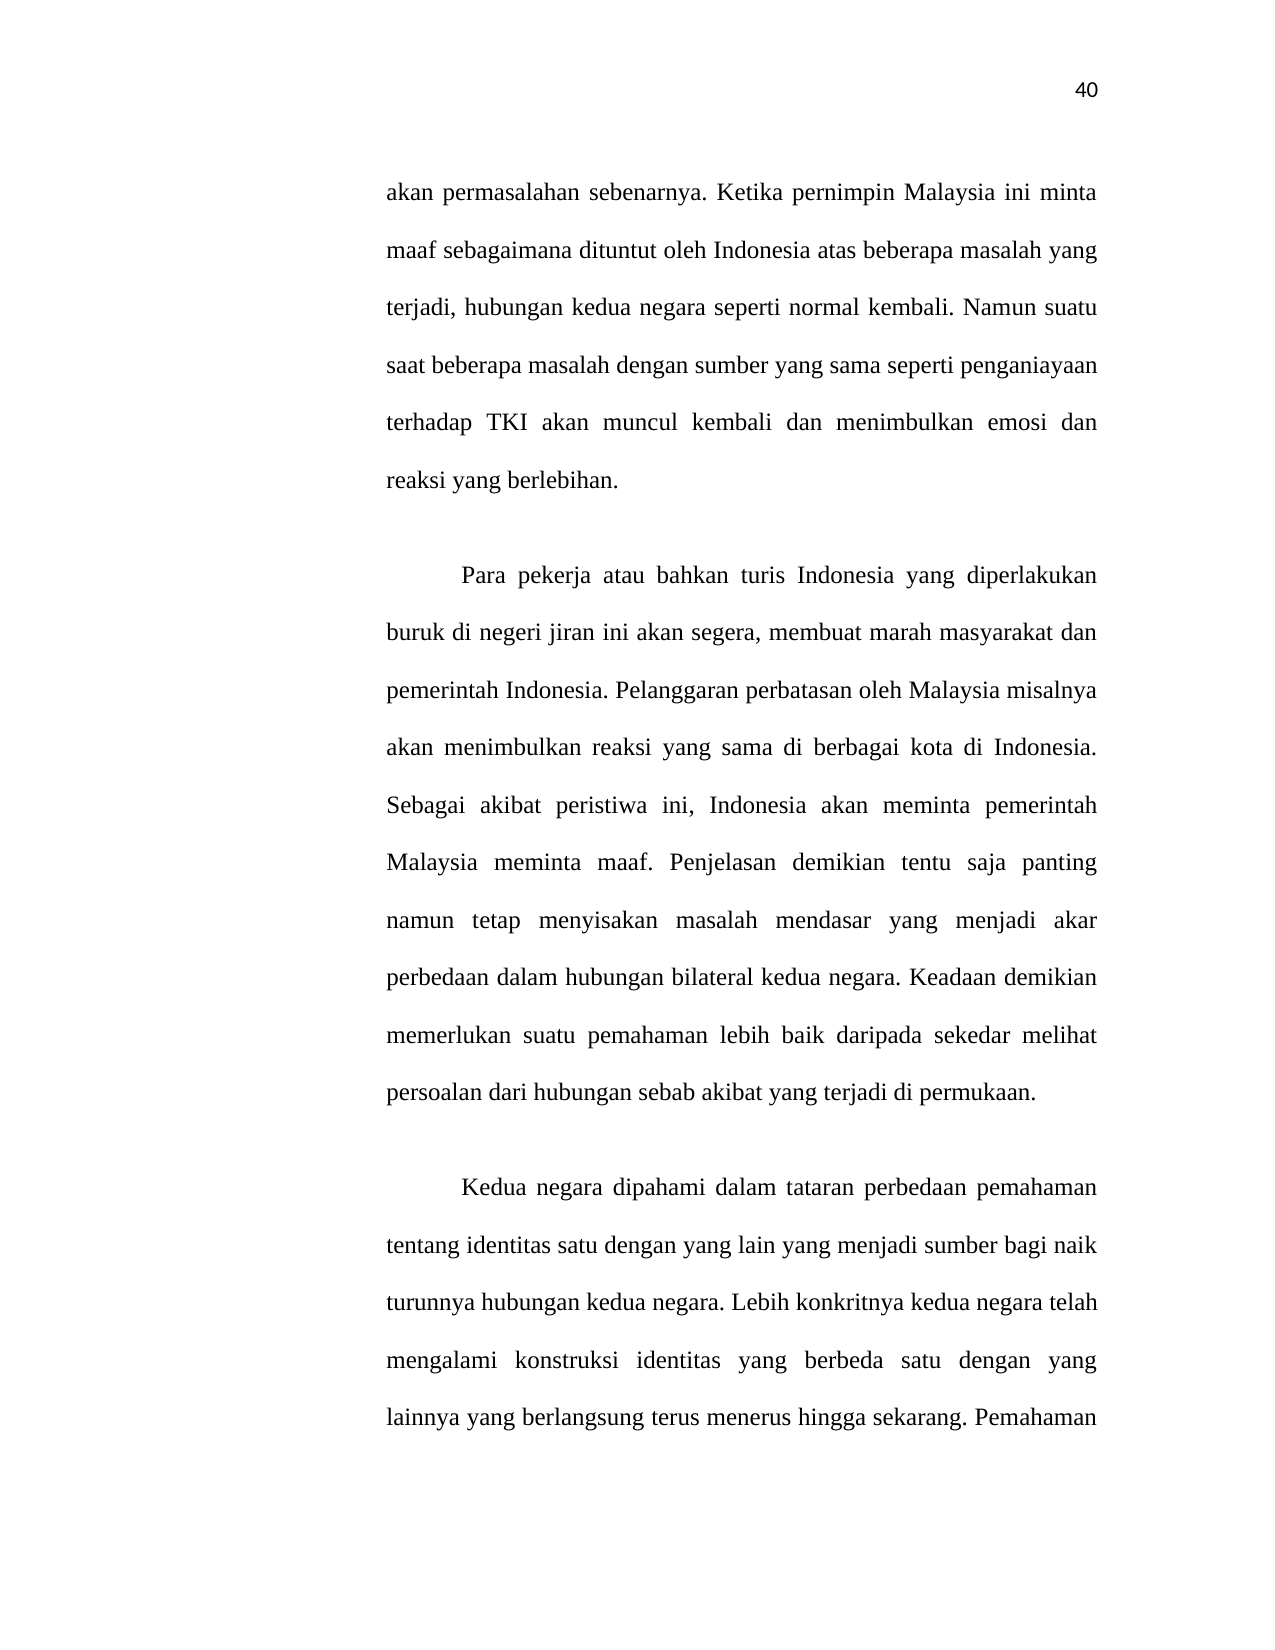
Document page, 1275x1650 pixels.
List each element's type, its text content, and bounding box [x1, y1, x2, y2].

text Para pekerja atau bahkan turis Indonesia yang diperlakukan buruk di negeri jiran ini akan segera, membuat marah masyarakat dan pemerintah Indonesia. Pelanggaran perbatasan oleh Malaysia misalnya akan menimbulkan reaksi yang sama di berbagai kota di Indonesia. Sebagai akibat peristiwa ini, Indonesia akan meminta pemerintah Malaysia meminta maaf. Penjelasan demikian tentu saja panting namun tetap menyisakan masalah mendasar yang menjadi akar perbedaan dalam hubungan bilateral kedua negara. Keadaan demikian memerlukan suatu pemahaman lebih baik daripada sekedar melihat persoalan dari hubungan sebab akibat yang terjadi di permukaan. [386, 560, 1098, 1106]
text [386, 1172, 1098, 1431]
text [386, 177, 1098, 493]
